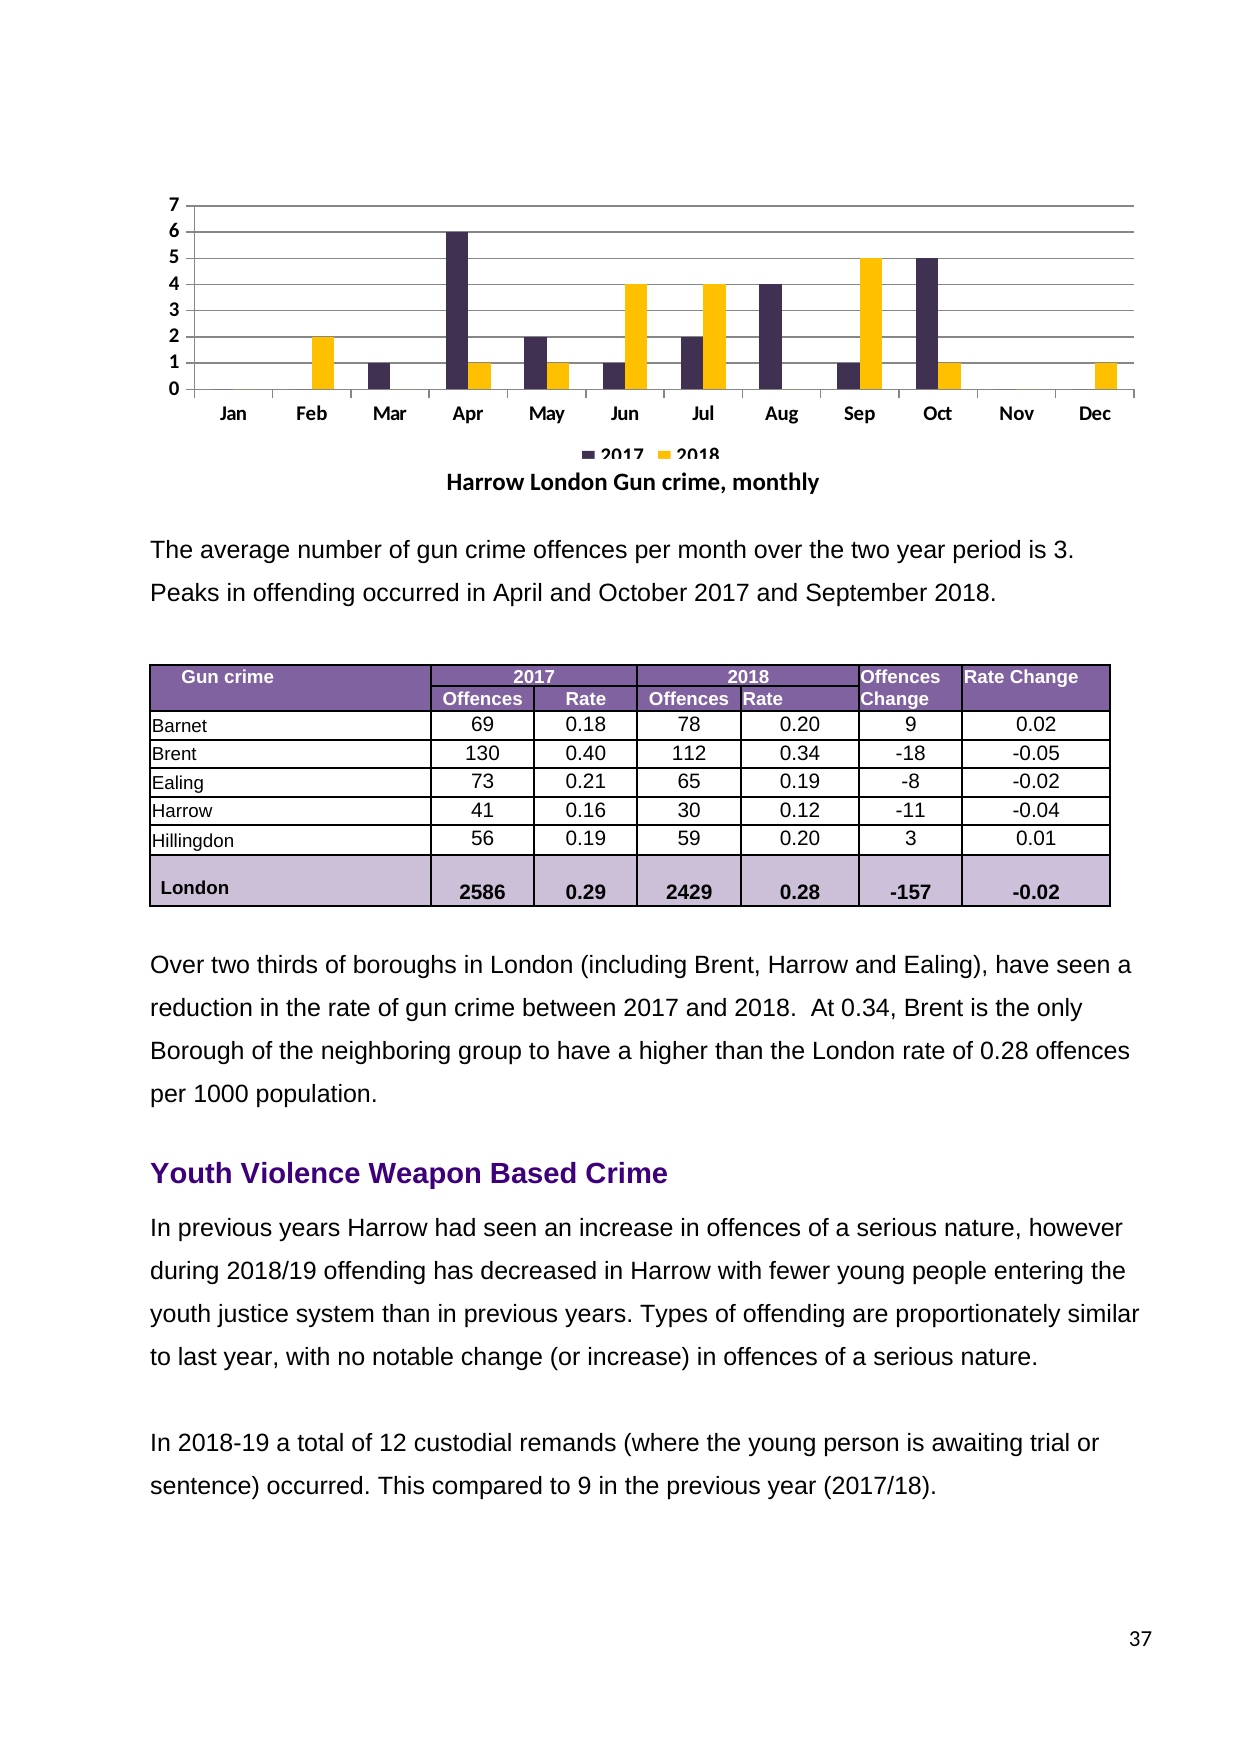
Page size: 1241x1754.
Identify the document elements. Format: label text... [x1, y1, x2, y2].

table_cell -0.04 [963, 798, 1109, 824]
table_cell Hillingdon [151, 826, 430, 854]
table_cell 2429 [638, 856, 740, 905]
table_cell 0.19 [535, 826, 636, 854]
table_cell 41 [432, 798, 533, 824]
table_cell 69 [432, 712, 533, 738]
table_cell Barnet [151, 712, 430, 738]
table_cell -11 [860, 798, 961, 824]
table_cell Rate [535, 687, 636, 710]
table_cell 0.40 [535, 741, 636, 767]
table_cell -0.02 [963, 856, 1109, 905]
table_cell 0.34 [742, 741, 858, 767]
table_cell Harrow [151, 798, 430, 824]
table_cell London [151, 856, 430, 905]
text The average number of gun crime offences per month over the two year period is 3. Peaks in offending occurred in April and October 2017 and September 2018. [150, 535, 1152, 607]
table_cell 78 [638, 712, 740, 738]
text In previous years Harrow had seen an increase in offences of a serious nature, however during 2018/19 offending has decreased in Harrow with fewer young people entering the youth justice system than in previous years. Types of offending are proportionately similar to last year, with no notable change (or increase) in offences of a serious nature. [150, 1213, 1152, 1371]
table_cell Offences [432, 687, 533, 710]
table_cell 9 [860, 712, 961, 738]
table_cell 2586 [432, 856, 533, 905]
table_cell 0.20 [742, 826, 858, 854]
table_cell Offences [638, 687, 740, 710]
table_cell 30 [638, 798, 740, 824]
table_cell Rate [742, 687, 858, 710]
table_cell 0.19 [742, 769, 858, 796]
table_cell -157 [860, 856, 961, 905]
table_cell 0.02 [963, 712, 1109, 738]
table_cell -0.05 [963, 741, 1109, 767]
table_header Offences Change [860, 666, 961, 710]
table_header Rate Change [963, 666, 1109, 710]
table_cell Brent [151, 741, 430, 767]
table_cell 0.29 [535, 856, 636, 905]
table_cell 0.16 [535, 798, 636, 824]
table_cell Ealing [151, 769, 430, 796]
table_cell 0.12 [742, 798, 858, 824]
table_cell 3 [860, 826, 961, 854]
table_cell 0.20 [742, 712, 858, 738]
table_cell 59 [638, 826, 740, 854]
text Over two thirds of boroughs in London (including Brent, Harrow and Ealing), have seen a reduction in the rate of gun crime between 2017 and 2018. At 0.34, Brent is the only Borough of the neighboring group to have a higher than the London rate of 0.28 offences per 1000 population. [150, 950, 1152, 1108]
table_cell -18 [860, 741, 961, 767]
table_cell 0.28 [742, 856, 858, 905]
table_cell 0.21 [535, 769, 636, 796]
table_cell 73 [432, 769, 533, 796]
text In 2018-19 a total of 12 custodial remands (where the young person is awaiting trial or sentence) occurred. This compared to 9 in the previous year (2017/18). [150, 1428, 1152, 1500]
table_cell 112 [638, 741, 740, 767]
table_cell 0.01 [963, 826, 1109, 854]
table_cell -8 [860, 769, 961, 796]
table_cell 130 [432, 741, 533, 767]
table_cell 0.18 [535, 712, 636, 738]
table_header Gun crime [151, 666, 430, 710]
table_cell -0.02 [963, 769, 1109, 796]
text Youth Violence Weapon Based Crime [150, 1156, 1152, 1190]
table_header 2018 [638, 666, 858, 685]
table_cell 65 [638, 769, 740, 796]
table_header 2017 [432, 666, 636, 685]
table_cell 56 [432, 826, 533, 854]
